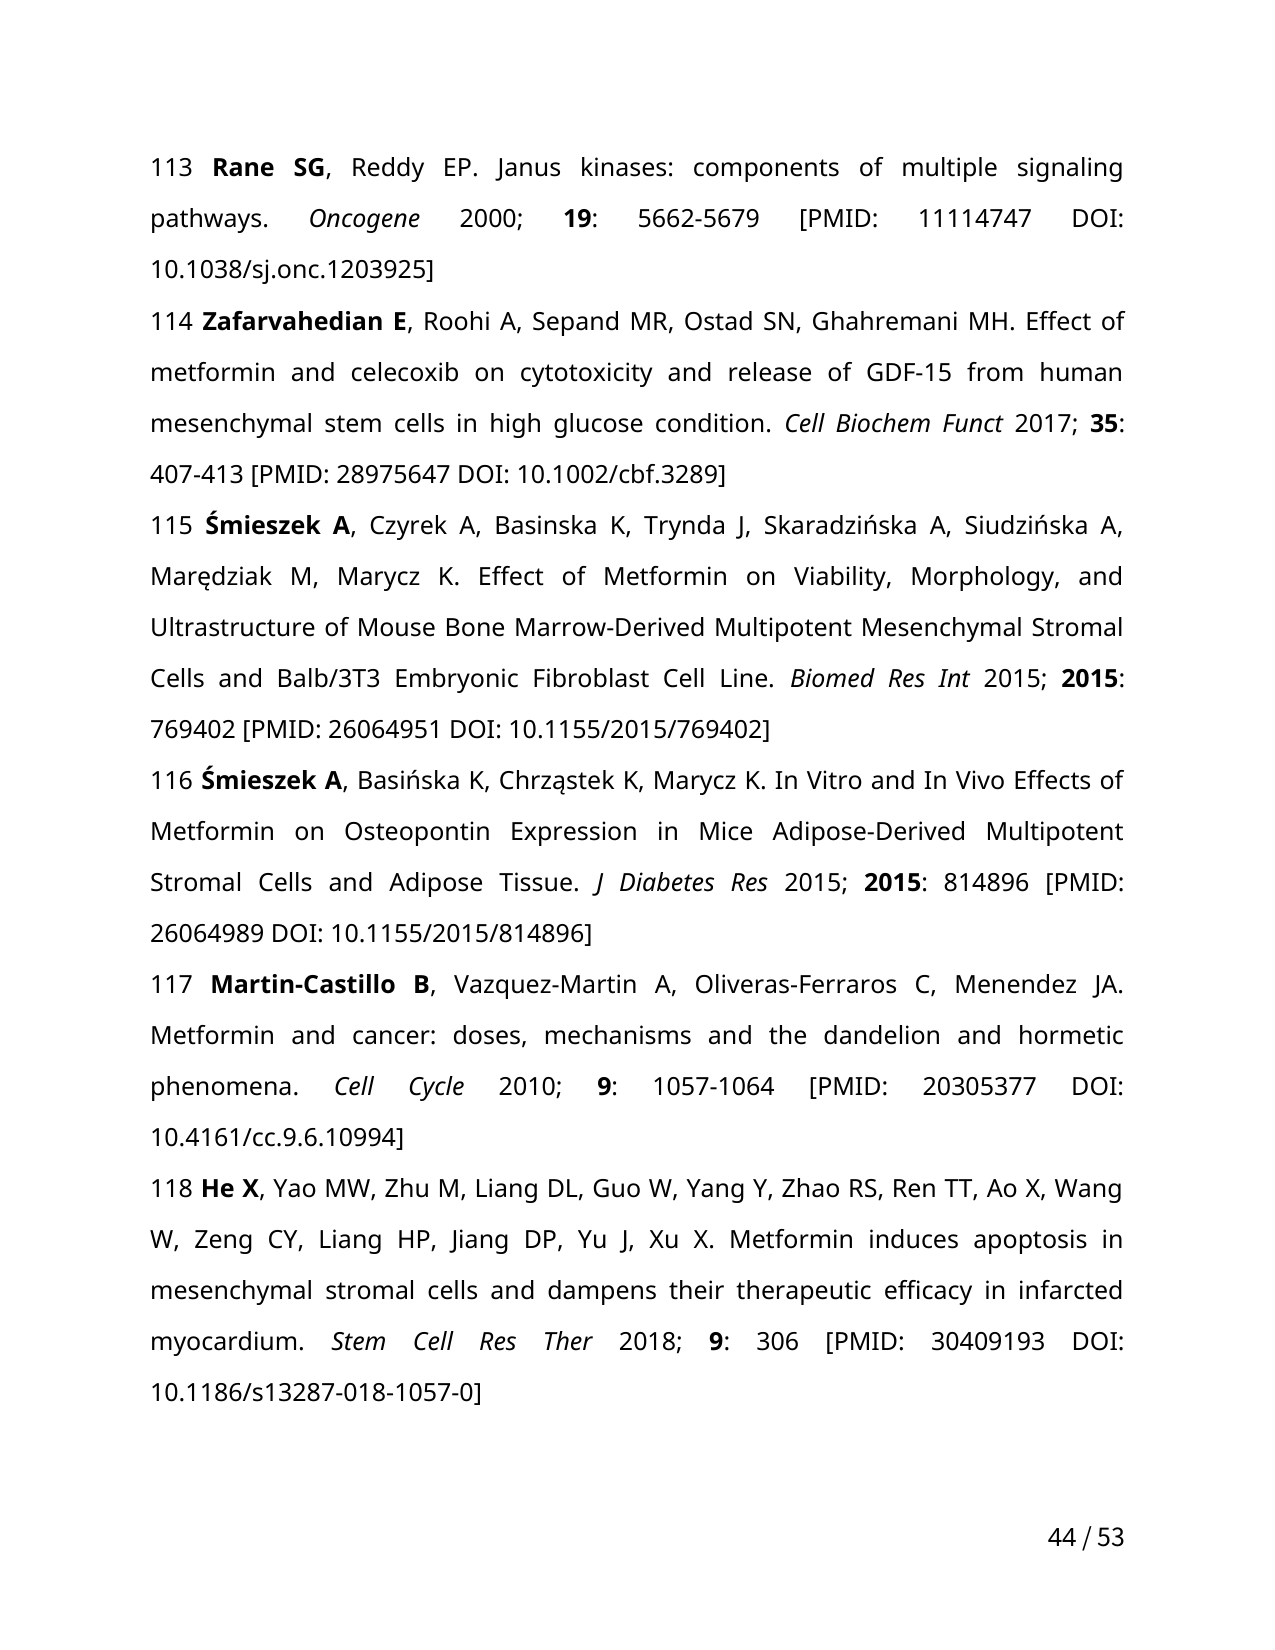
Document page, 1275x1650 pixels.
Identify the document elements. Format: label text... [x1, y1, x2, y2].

text 113 Rane SG, Reddy EP. Janus kinases: components of multiple signaling pathways. Oncogene 2000; 19: 5662-5679 [PMID: 11114747 DOI: 10.1038/sj.onc.1203925] [150, 150, 1125, 286]
text 115 Śmieszek A, Czyrek A, Basinska K, Trynda J, Skaradzińska A, Siudzińska A, Marędziak M, Marycz K. Effect of Metformin on Viability, Morphology, and Ultrastructure of Mouse Bone Marrow-Derived Multipotent Mesenchymal Stromal Cells and Balb/3T3 Embryonic Fibroblast Cell Line. Biomed Res Int 2015; 2015: 769402 [PMID: 26064951 DOI: 10.1155/2015/769402] [150, 507, 1125, 746]
text 116 Śmieszek A, Basińska K, Chrząstek K, Marycz K. In Vitro and In Vivo Effects of Metformin on Osteopontin Expression in Mice Adipose-Derived Multipotent Stromal Cells and Adipose Tissue. J Diabetes Res 2015; 2015: 814896 [PMID: 26064989 DOI: 10.1155/2015/814896] [150, 762, 1125, 950]
text 114 Zafarvahedian E, Roohi A, Sepand MR, Ostad SN, Ghahremani MH. Effect of metformin and celecoxib on cytotoxicity and release of GDF-15 from human mesenchymal stem cells in high glucose condition. Cell Biochem Funct 2017; 35: 407-413 [PMID: 28975647 DOI: 10.1002/cbf.3289] [150, 303, 1125, 490]
text 118 He X, Yao MW, Zhu M, Liang DL, Guo W, Yang Y, Zhao RS, Ren TT, Ao X, Wang W, Zeng CY, Liang HP, Jiang DP, Yu J, Xu X. Metformin induces apoptosis in mesenchymal stromal cells and dampens their therapeutic efficacy in infarcted myocardium. Stem Cell Res Ther 2018; 9: 306 [PMID: 30409193 DOI: 10.1186/s13287-018-1057-0] [150, 1171, 1125, 1409]
text 117 Martin-Castillo B, Vazquez-Martin A, Oliveras-Ferraros C, Menendez JA. Metformin and cancer: doses, mechanisms and the dandelion and hormetic phenomena. Cell Cycle 2010; 9: 1057-1064 [PMID: 20305377 DOI: 10.4161/cc.9.6.10994] [150, 967, 1125, 1154]
